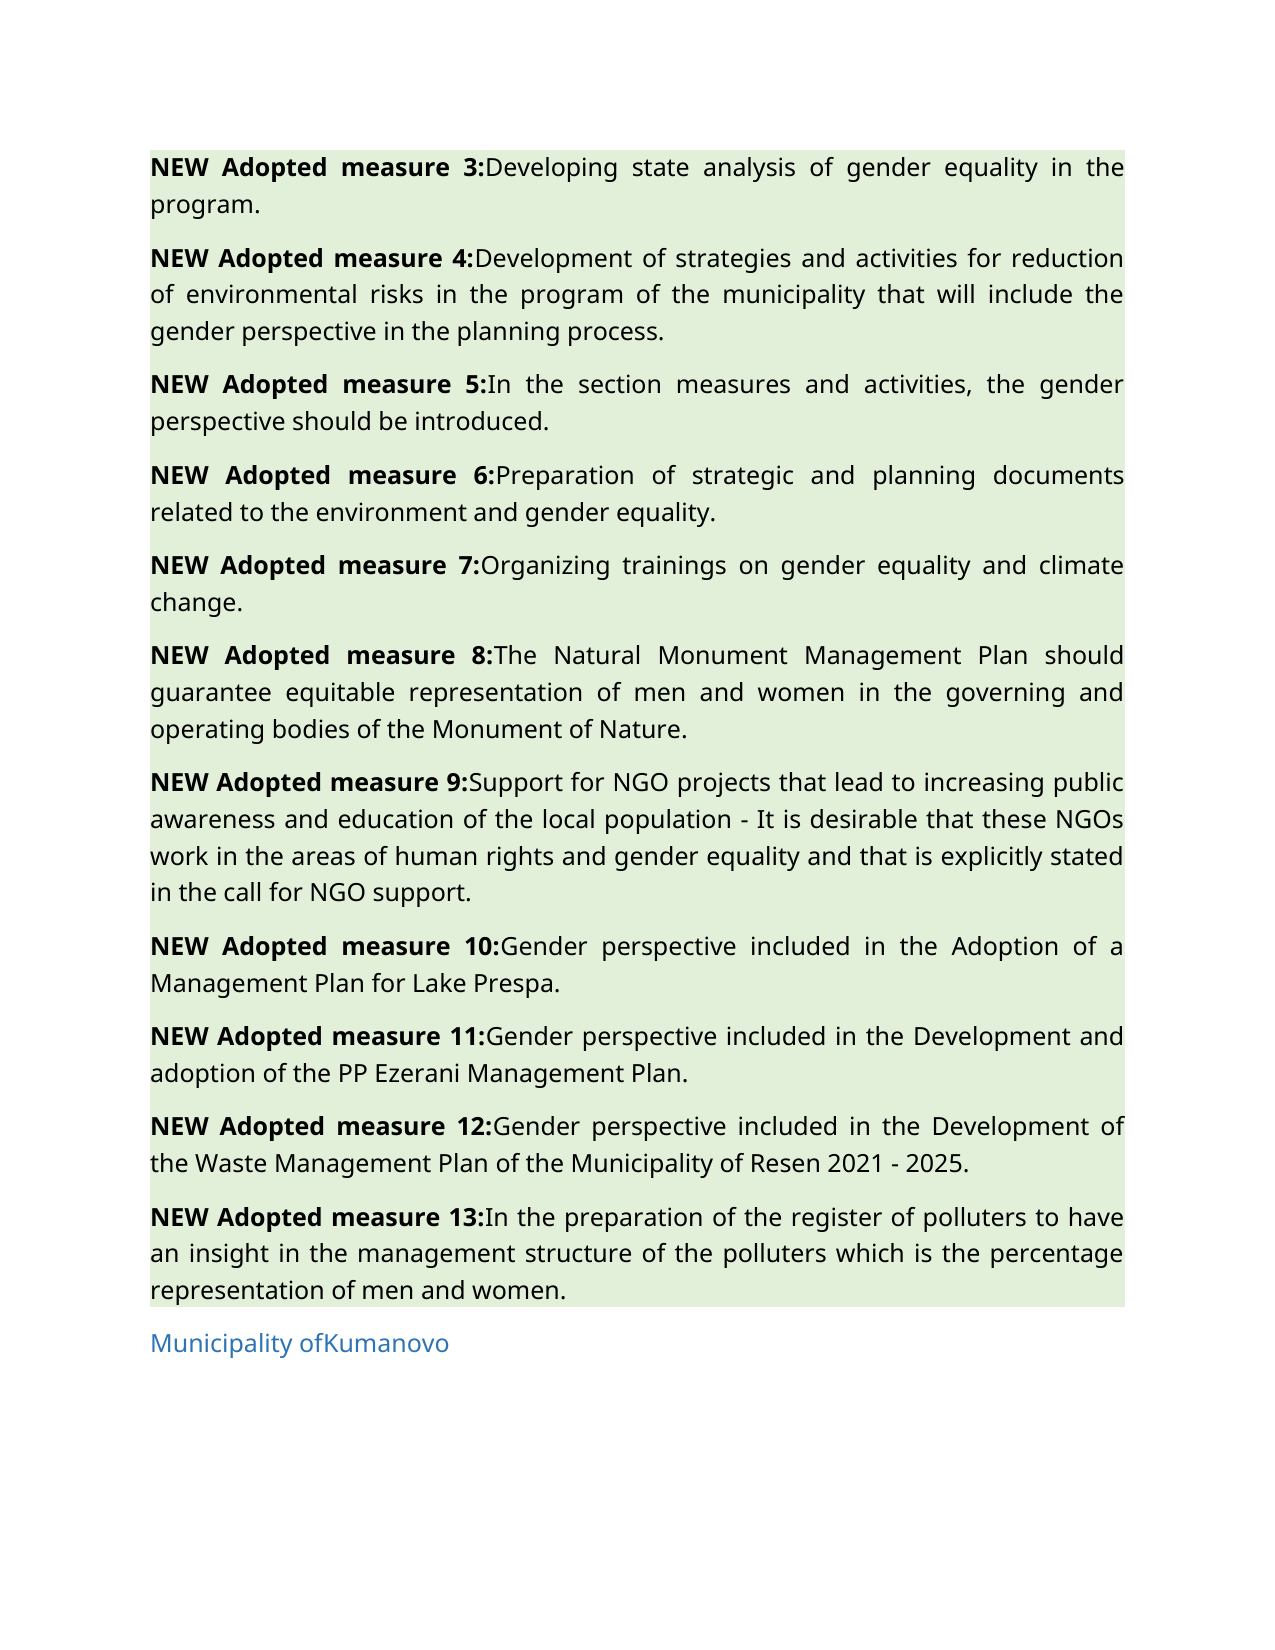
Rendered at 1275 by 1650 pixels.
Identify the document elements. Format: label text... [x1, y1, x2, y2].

text NEW Adopted measure 3:Developing state analysis of gender equality in the program. [150, 150, 1125, 221]
text NEW Adopted measure 13:In the preparation of the register of polluters to have an insight in the management structure of the polluters which is the percentage representation of men and women. [150, 1199, 1125, 1307]
text NEW Adopted measure 8:The Natural Monument Management Plan should guarantee equitable representation of men and women in the governing and operating bodies of the Monument of Nature. [150, 638, 1125, 745]
text NEW Adopted measure 12:Gender perspective included in the Development of the Waste Management Plan of the Municipality of Resen 2021 - 2025. [150, 1109, 1125, 1180]
text NEW Adopted measure 6:Preparation of strategic and planning documents related to the environment and gender equality. [150, 457, 1125, 528]
text NEW Adopted measure 11:Gender perspective included in the Development and adoption of the PP Ezerani Management Plan. [150, 1019, 1125, 1089]
text NEW Adopted measure 5:In the section measures and activities, the gender perspective should be introduced. [150, 367, 1125, 438]
text NEW Adopted measure 4:Development of strategies and activities for reduction of environmental risks in the program of the municipality that will include the gender perspective in the planning process. [150, 240, 1125, 348]
text NEW Adopted measure 10:Gender perspective included in the Adoption of a Management Plan for Lake Prespa. [150, 928, 1125, 999]
text NEW Adopted measure 9:Support for NGO projects that lead to increasing public awareness and education of the local population - It is desirable that these NGOs work in the areas of human rights and gender equality and that is explicitly stated in the call for NGO support. [150, 765, 1125, 909]
text NEW Adopted measure 7:Organizing trainings on gender equality and climate change. [150, 548, 1125, 618]
subtitle Municipality ofKumanovo [150, 1326, 1125, 1360]
